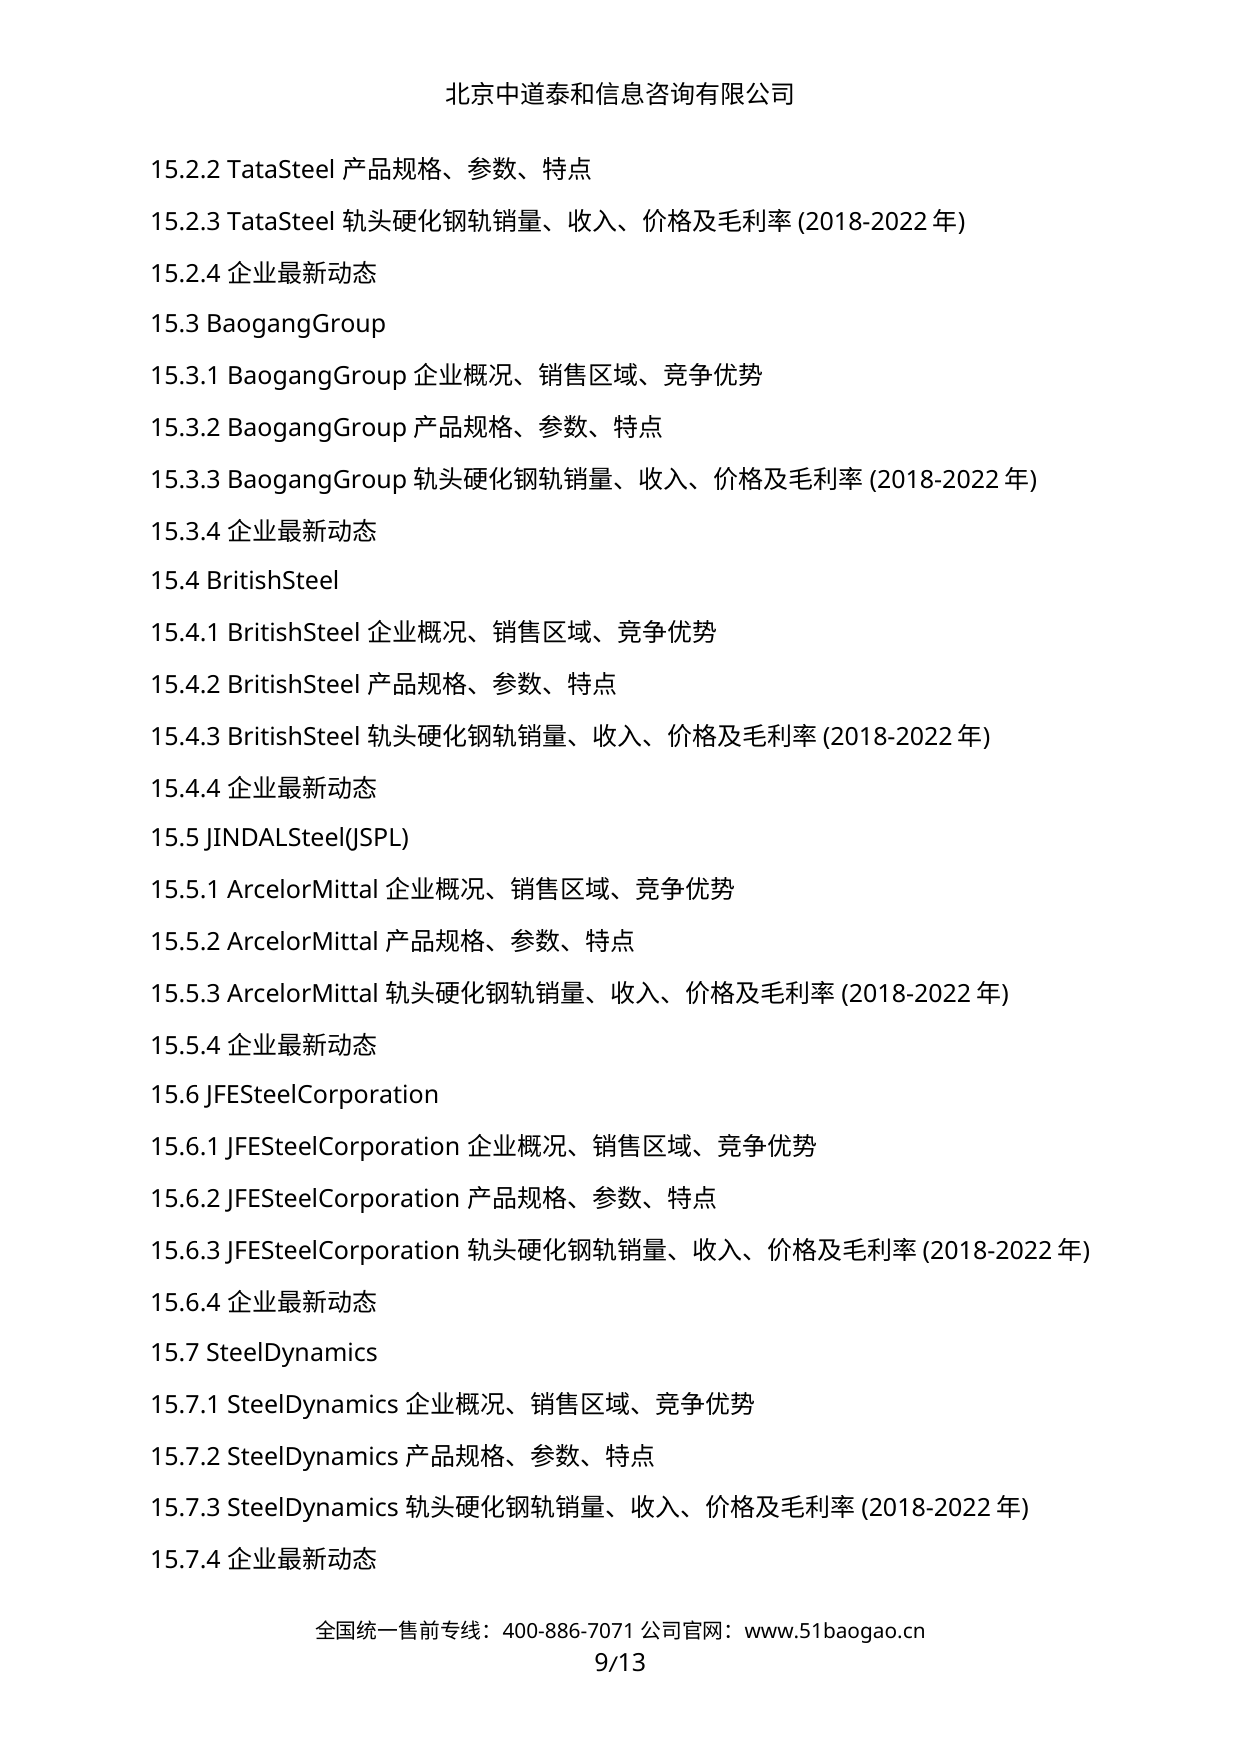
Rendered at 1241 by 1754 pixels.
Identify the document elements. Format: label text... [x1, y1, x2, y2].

text 15.2.3 TataSteel 轨头硬化钢轨销量、收入、价格及毛利率 (2018-2022年) [150, 202, 1090, 238]
text 15.7.1 SteelDynamics 企业概况、销售区域、竞争优势 [150, 1384, 1090, 1420]
text 15.6.3 JFESteelCorporation 轨头硬化钢轨销量、收入、价格及毛利率 (2018-2022年) [150, 1231, 1090, 1267]
text 15.2.4 企业最新动态 [150, 254, 1090, 290]
text 15.5.1 ArcelorMittal 企业概况、销售区域、竞争优势 [150, 870, 1090, 906]
text 15.5.4 企业最新动态 [150, 1025, 1090, 1062]
text 15.4.1 BritishSteel 企业概况、销售区域、竞争优势 [150, 612, 1090, 649]
text 15.3.4 企业最新动态 [150, 511, 1090, 547]
text 15.5.2 ArcelorMittal 产品规格、参数、特点 [150, 922, 1090, 958]
text 15.2.2 TataSteel 产品规格、参数、特点 [150, 150, 1090, 186]
text 15.7.3 SteelDynamics 轨头硬化钢轨销量、收入、价格及毛利率 (2018-2022年) [150, 1488, 1090, 1524]
text 15.4 BritishSteel [150, 563, 1090, 597]
text 15.4.2 BritishSteel 产品规格、参数、特点 [150, 664, 1090, 701]
text 15.5 JINDALSteel(JSPL) [150, 820, 1090, 854]
text 15.7.4 企业最新动态 [150, 1540, 1090, 1576]
text 15.3.3 BaogangGroup 轨头硬化钢轨销量、收入、价格及毛利率 (2018-2022年) [150, 459, 1090, 495]
text 15.7 SteelDynamics [150, 1334, 1090, 1368]
text 15.6 JFESteelCorporation [150, 1077, 1090, 1111]
text 15.4.3 BritishSteel 轨头硬化钢轨销量、收入、价格及毛利率 (2018-2022年) [150, 716, 1090, 752]
text 15.4.4 企业最新动态 [150, 768, 1090, 804]
text 15.7.2 SteelDynamics 产品规格、参数、特点 [150, 1436, 1090, 1472]
text 15.3.2 BaogangGroup 产品规格、参数、特点 [150, 407, 1090, 443]
text 15.5.3 ArcelorMittal 轨头硬化钢轨销量、收入、价格及毛利率 (2018-2022年) [150, 973, 1090, 1010]
text 15.6.4 企业最新动态 [150, 1282, 1090, 1319]
text 15.6.2 JFESteelCorporation 产品规格、参数、特点 [150, 1179, 1090, 1215]
text 15.6.1 JFESteelCorporation 企业概况、销售区域、竞争优势 [150, 1127, 1090, 1163]
text 15.3.1 BaogangGroup 企业概况、销售区域、竞争优势 [150, 355, 1090, 392]
text 15.3 BaogangGroup [150, 306, 1090, 340]
